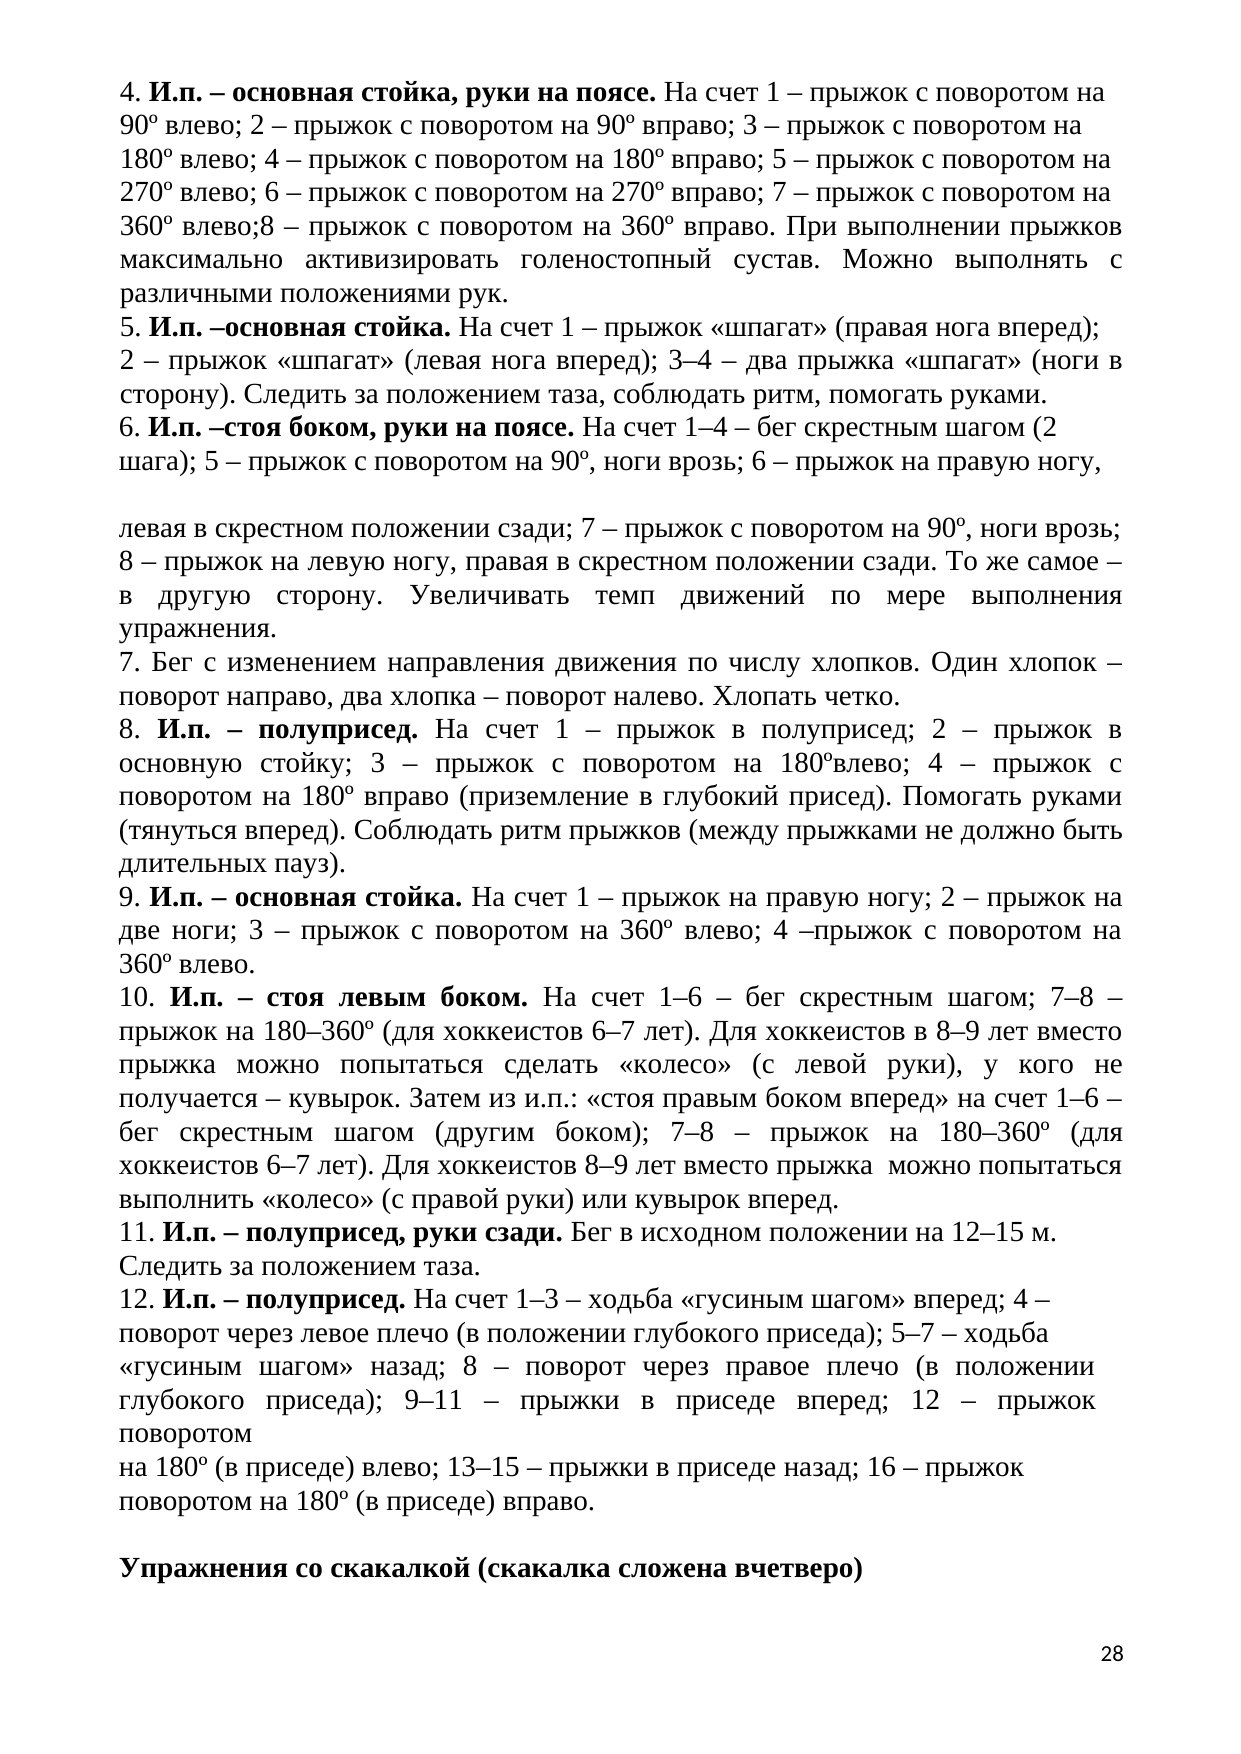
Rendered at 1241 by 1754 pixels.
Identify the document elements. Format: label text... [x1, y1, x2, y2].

text поворот через левое плечо (в положении глубокого приседа); 5–7 – ходьба [119, 1315, 1123, 1348]
text левая в скрестном положении сзади; 7 – прыжок с поворотом на 90º, ноги врозь; [119, 510, 1123, 543]
text 10. И.п. – стоя левым боком. На счет 1–6 – бег скрестным шагом; 7–8 – прыжок на 180–360º (для хоккеистов 6–7 лет). Для хоккеистов в 8–9 лет вместо прыжка можно попытаться сделать «колесо» (с левой руки), у кого не получается – кувырок. Затем из и.п.: «стоя правым боком вперед» на счет 1–6 – бег скрестным шагом (другим боком); 7–8 – прыжок на 180–360º (для хоккеистов 6–7 лет). Для хоккеистов 8–9 лет вместо прыжка можно попытаться выполнить «колесо» (с правой руки) или кувырок вперед. [119, 979, 1123, 1214]
text 180º влево; 4 – прыжок с поворотом на 180º вправо; 5 – прыжок с поворотом на [119, 141, 1123, 174]
text 11. И.п. – полуприсед, руки сзади. Бег в исходном положении на 12–15 м. [119, 1214, 1123, 1248]
text 9. И.п. – основная стойка. На счет 1 – прыжок на правую ногу; 2 – прыжок на две ноги; 3 – прыжок с поворотом на 360º влево; 4 –прыжок с поворотом на 360º влево. [119, 879, 1123, 979]
text на 180º (в приседе) влево; 13–15 – прыжки в приседе назад; 16 – прыжок [119, 1449, 1123, 1483]
text 2 – прыжок «шпагат» (левая нога вперед); 3–4 – два прыжка «шпагат» (ноги в сторону). Следить за положением таза, соблюдать ритм, помогать руками. [119, 342, 1123, 409]
text 7. Бег с изменением направления движения по числу хлопков. Один хлопок – поворот направо, два хлопка – поворот налево. Хлопать четко. [119, 644, 1123, 711]
text шага); 5 – прыжок с поворотом на 90º, ноги врозь; 6 – прыжок на правую ногу, [119, 443, 1123, 476]
text 90º влево; 2 – прыжок с поворотом на 90º вправо; 3 – прыжок с поворотом на [119, 107, 1123, 141]
text «гусиным шагом» назад; 8 – поворот через правое плечо (в положении глубокого приседа); 9–11 – прыжки в приседе вперед; 12 – прыжок поворотом [119, 1348, 1096, 1449]
text 8 – прыжок на левую ногу, правая в скрестном положении сзади. То же самое – в другую сторону. Увеличивать темп движений по мере выполнения упражнения. [119, 543, 1123, 644]
text 12. И.п. – полуприсед. На счет 1–3 – ходьба «гусиным шагом» вперед; 4 – [119, 1281, 1123, 1315]
text Следить за положением таза. [119, 1248, 1123, 1281]
text 6. И.п. –стоя боком, руки на поясе. На счет 1–4 – бег скрестным шагом (2 [119, 409, 1123, 443]
text 4. И.п. – основная стойка, руки на поясе. На счет 1 – прыжок с поворотом на [119, 74, 1123, 107]
text Упражнения со скакалкой (скакалка сложена вчетверо) [119, 1550, 1123, 1583]
text 8. И.п. – полуприсед. На счет 1 – прыжок в полуприсед; 2 – прыжок в основную стойку; 3 – прыжок с поворотом на 180ºвлево; 4 – прыжок с поворотом на 180º вправо (приземление в глубокий присед). Помогать руками (тянуться вперед). Соблюдать ритм прыжков (между прыжками не должно быть длительных пауз). [119, 711, 1123, 879]
text 360º влево;8 – прыжок с поворотом на 360º вправо. При выполнении прыжков максимально активизировать голеностопный сустав. Можно выполнять с различными положениями рук. [119, 208, 1123, 309]
text поворотом на 180º (в приседе) вправо. [119, 1483, 1123, 1516]
text 5. И.п. –основная стойка. На счет 1 – прыжок «шпагат» (правая нога вперед); [119, 309, 1123, 342]
text 270º влево; 6 – прыжок с поворотом на 270º вправо; 7 – прыжок с поворотом на [119, 174, 1123, 208]
